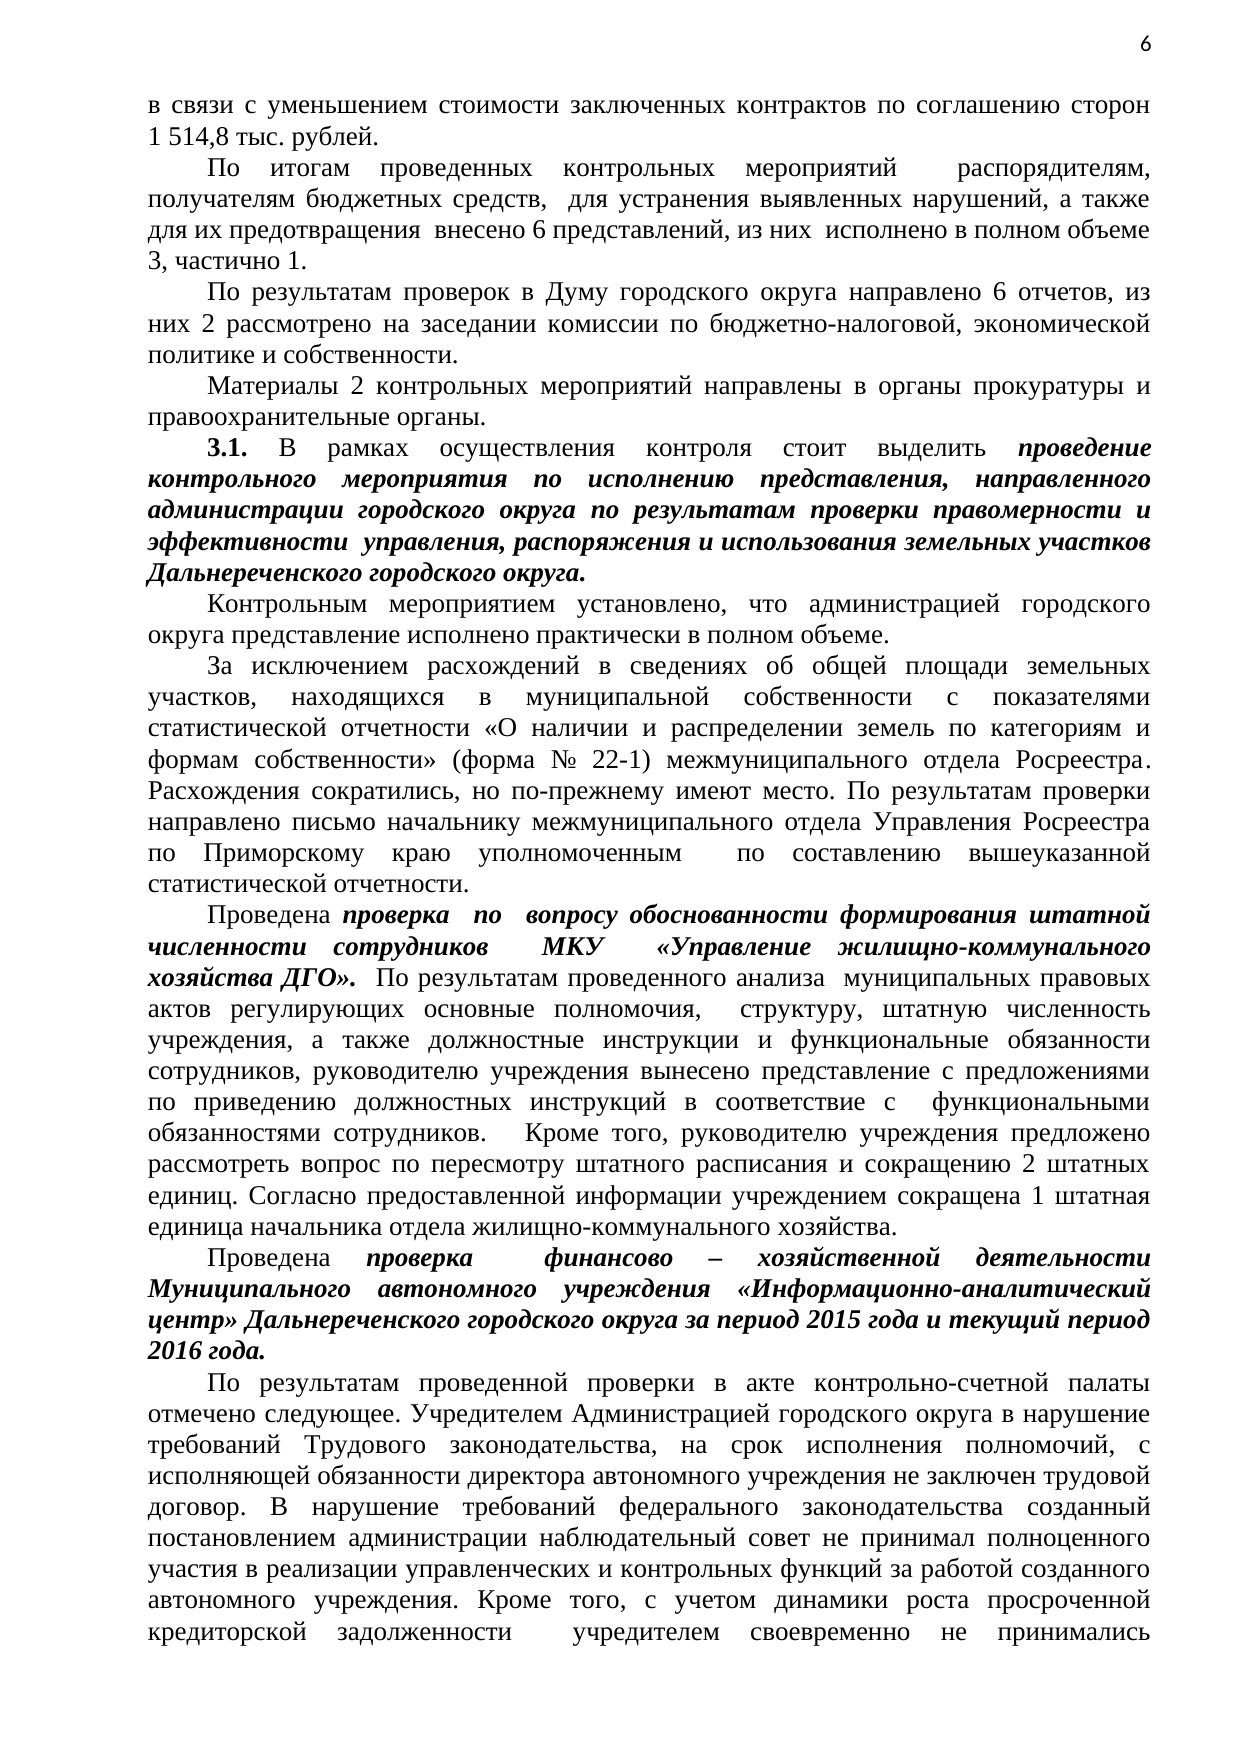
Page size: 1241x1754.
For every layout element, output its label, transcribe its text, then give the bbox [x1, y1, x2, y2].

text Проведена проверка по вопросу обоснованности формирования штатной численности сотрудников МКУ «Управление жилищно-коммунального хозяйства ДГО». По результатам проведенного анализа муниципальных правовых актов регулирующих основные полномочия, структуру, штатную численность учреждения, а также должностные инструкции и функциональные обязанности сотрудников, руководителю учреждения вынесено представление с предложениями по приведению должностных инструкций в соответствие с функциональными обязанностями сотрудников. Кроме того, руководителю учреждения предложено рассмотреть вопрос по пересмотру штатного расписания и сокращению 2 штатных единиц. Согласно предоставленной информации учреждением сокращена 1 штатная единица начальника отдела жилищно-коммунального хозяйства. [148, 898, 1152, 1241]
text За исключением расхождений в сведениях об общей площади земельных участков, находящихся в муниципальной собственности с показателями статистической отчетности «О наличии и распределении земель по категориям и формам собственности» (форма № 22-1) межмуниципального отдела Росреестра. Расхождения сократились, но по-прежнему имеют место. По результатам проверки направлено письмо начальнику межмуниципального отдела Управления Росреестра по Приморскому краю уполномоченным по составлению вышеуказанной статистической отчетности. [148, 649, 1152, 898]
text Контрольным мероприятием установлено, что администрацией городского округа представление исполнено практически в полном объеме. [148, 587, 1152, 649]
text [148, 89, 1152, 151]
text Материалы 2 контрольных мероприятий направлены в органы прокуратуры и правоохранительные органы. [148, 369, 1152, 431]
text 3.1. В рамках осуществления контроля стоит выделить проведение контрольного мероприятия по исполнению представления, направленного администрации городского округа по результатам проверки правомерности и эффективности управления, распоряжения и использования земельных участков Дальнереченского городского округа. [148, 431, 1152, 587]
text Проведена проверка финансово – хозяйственной деятельности Муниципального автономного учреждения «Информационно-аналитический центр» Дальнереченского городского округа за период 2015 года и текущий период 2016 года. [148, 1241, 1152, 1366]
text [148, 1366, 1152, 1646]
text По результатам проверок в Думу городского округа направлено 6 отчетов, из них 2 рассмотрено на заседании комиссии по бюджетно-налоговой, экономической политике и собственности. [148, 276, 1152, 369]
text По итогам проведенных контрольных мероприятий распорядителям, получателям бюджетных средств, для устранения выявленных нарушений, а также для их предотвращения внесено 6 представлений, из них исполнено в полном объеме 3, частично 1. [148, 151, 1152, 276]
